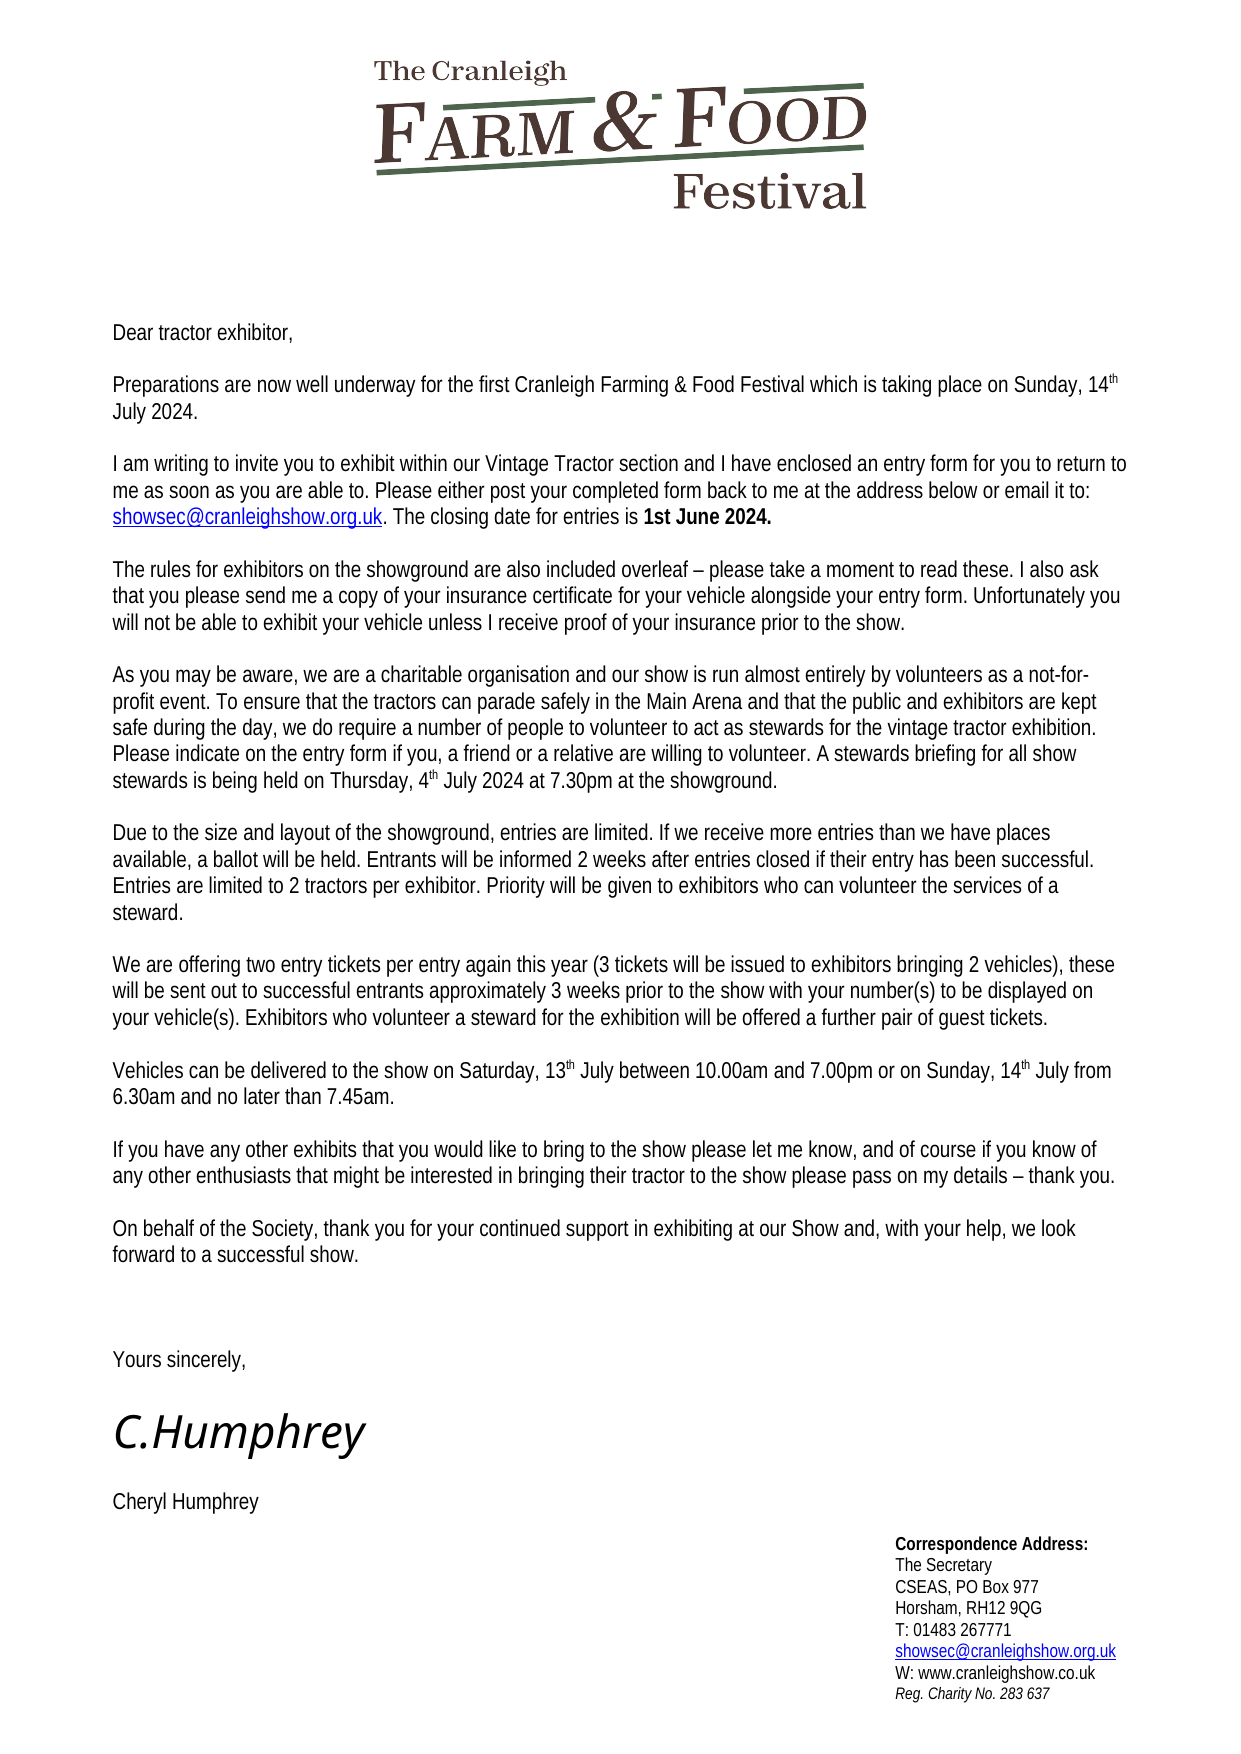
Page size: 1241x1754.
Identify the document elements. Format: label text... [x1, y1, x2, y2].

text The rules for exhibitors on the showground are also included overleaf – please take a moment to read these. I also ask that you please send me a copy of your insurance certificate for your vehicle alongside your entry form. Unfortunately you will not be able to exhibit your vehicle unless I receive proof of your insurance prior to the show. [112, 556, 1128, 635]
text Vehicles can be delivered to the show on Saturday, 13th July between 10.00am and 7.00pm or on Sunday, 14th July from 6.30am and no later than 7.45am. [112, 1057, 1128, 1109]
text I am writing to invite you to exhibit within our Vintage Tractor section and I have enclosed an entry form for you to return to me as soon as you are able to. Please either post your completed form back to me at the address below or email it to: showsec@cranleighshow.org.uk. The closing date for entries is 1st June 2024. [112, 450, 1128, 529]
text Due to the size and layout of the showground, entries are limited. If we receive more entries than we have places available, a ballot will be held. Entrants will be informed 2 weeks after entries closed if their entry has been successful. Entries are limited to 2 tractors per exhibitor. Priority will be given to exhibitors who can volunteer the services of a steward. [112, 819, 1128, 925]
text C.Humphrey [112, 1399, 1128, 1462]
text On behalf of the Society, thank you for your continued support in exhibiting at our Show and, with your help, we look forward to a successful show. [112, 1215, 1128, 1267]
picture [364, 52, 878, 216]
text We are offering two entry tickets per entry again this year (3 tickets will be issued to exhibitors bringing 2 vehicles), these will be sent out to successful entrants approximately 3 weeks prior to the show with your number(s) to be displayed on your vehicle(s). Exhibitors who volunteer a steward for the exhibition will be offered a further pair of guest tickets. [112, 951, 1128, 1030]
text Preparations are now well underway for the first Cranleigh Farming & Food Festival which is taking place on Sunday, 14th July 2024. [112, 371, 1128, 424]
text Cheryl Humphrey [112, 1488, 1128, 1514]
text If you have any other exhibits that you would like to bring to the show please let me know, and of course if you know of any other enthusiasts that might be interested in bringing their tractor to the show please pass on my details – thank you. [112, 1136, 1128, 1188]
text As you may be aware, we are a charitable organisation and our show is run almost entirely by volunteers as a not-for-profit event. To ensure that the tractors can parade safely in the Main Arena and that the public and exhibitors are kept safe during the day, we do require a number of people to volunteer to act as stewards for the vintage tractor exhibition. Please indicate on the entry form if you, a friend or a relative are willing to volunteer. A stewards briefing for all show stewards is being held on Thursday, 4th July 2024 at 7.30pm at the showground. [112, 661, 1128, 793]
text Yours sincerely, [112, 1346, 1128, 1373]
text Dear tractor exhibitor, [112, 319, 1128, 345]
